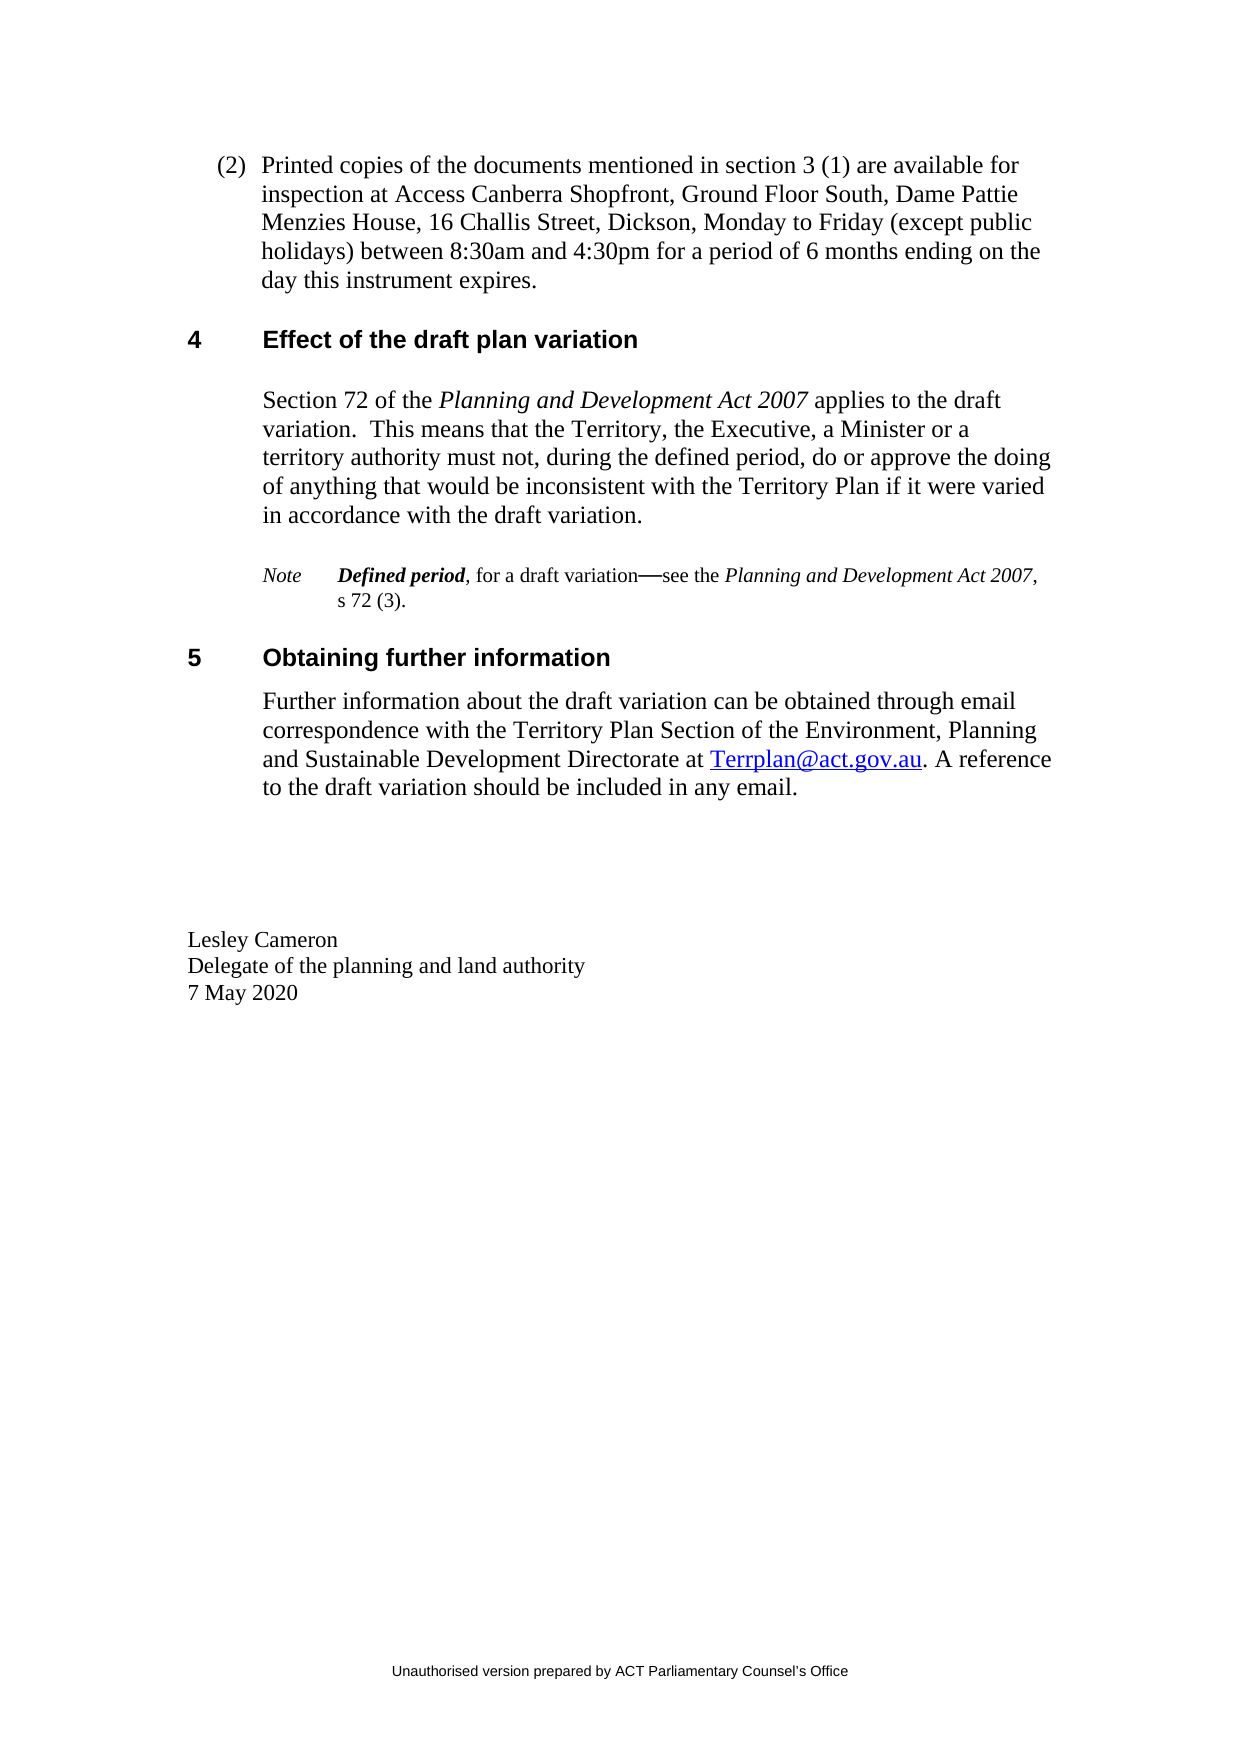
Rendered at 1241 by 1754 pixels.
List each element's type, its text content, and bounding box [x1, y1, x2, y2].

list Effect of the draft plan variation [187, 325, 1053, 354]
text Further information about the draft variation can be obtained through email correspondence with the Territory Plan Section of the Environment, Planning and Sustainable Development Directorate at Terrplan@act.gov.au. A reference to the draft variation should be included in any email. [262, 686, 1053, 801]
text Delegate of the planning and land authority [187, 952, 1053, 979]
text Note Defined period, for a draft variation—see the Planning and Development Act 2007, s 72 (3). [262, 560, 1053, 612]
text Lesley Cameron [187, 926, 1053, 952]
text Section 72 of the Planning and Development Act 2007 applies to the draft variation. This means that the Territory, the Executive, a Minister or a territory authority must not, during the defined period, do or approve the doing of anything that would be inconsistent with the Territory Plan if it were varied in accordance with the draft variation. [262, 385, 1053, 529]
text 7 May 2020 [187, 979, 1053, 1005]
list Obtaining further information [187, 643, 1053, 672]
list Printed copies of the documents mentioned in section 3 (1) are available for inspection at Access Canberra Shopfront, Ground Floor South, Dame Pattie Menzies House, 16 Challis Street, Dickson, Monday to Friday (except public holidays) between 8:30am and 4:30pm for a period of 6 months ending on the day this instrument expires. [217, 150, 1053, 294]
